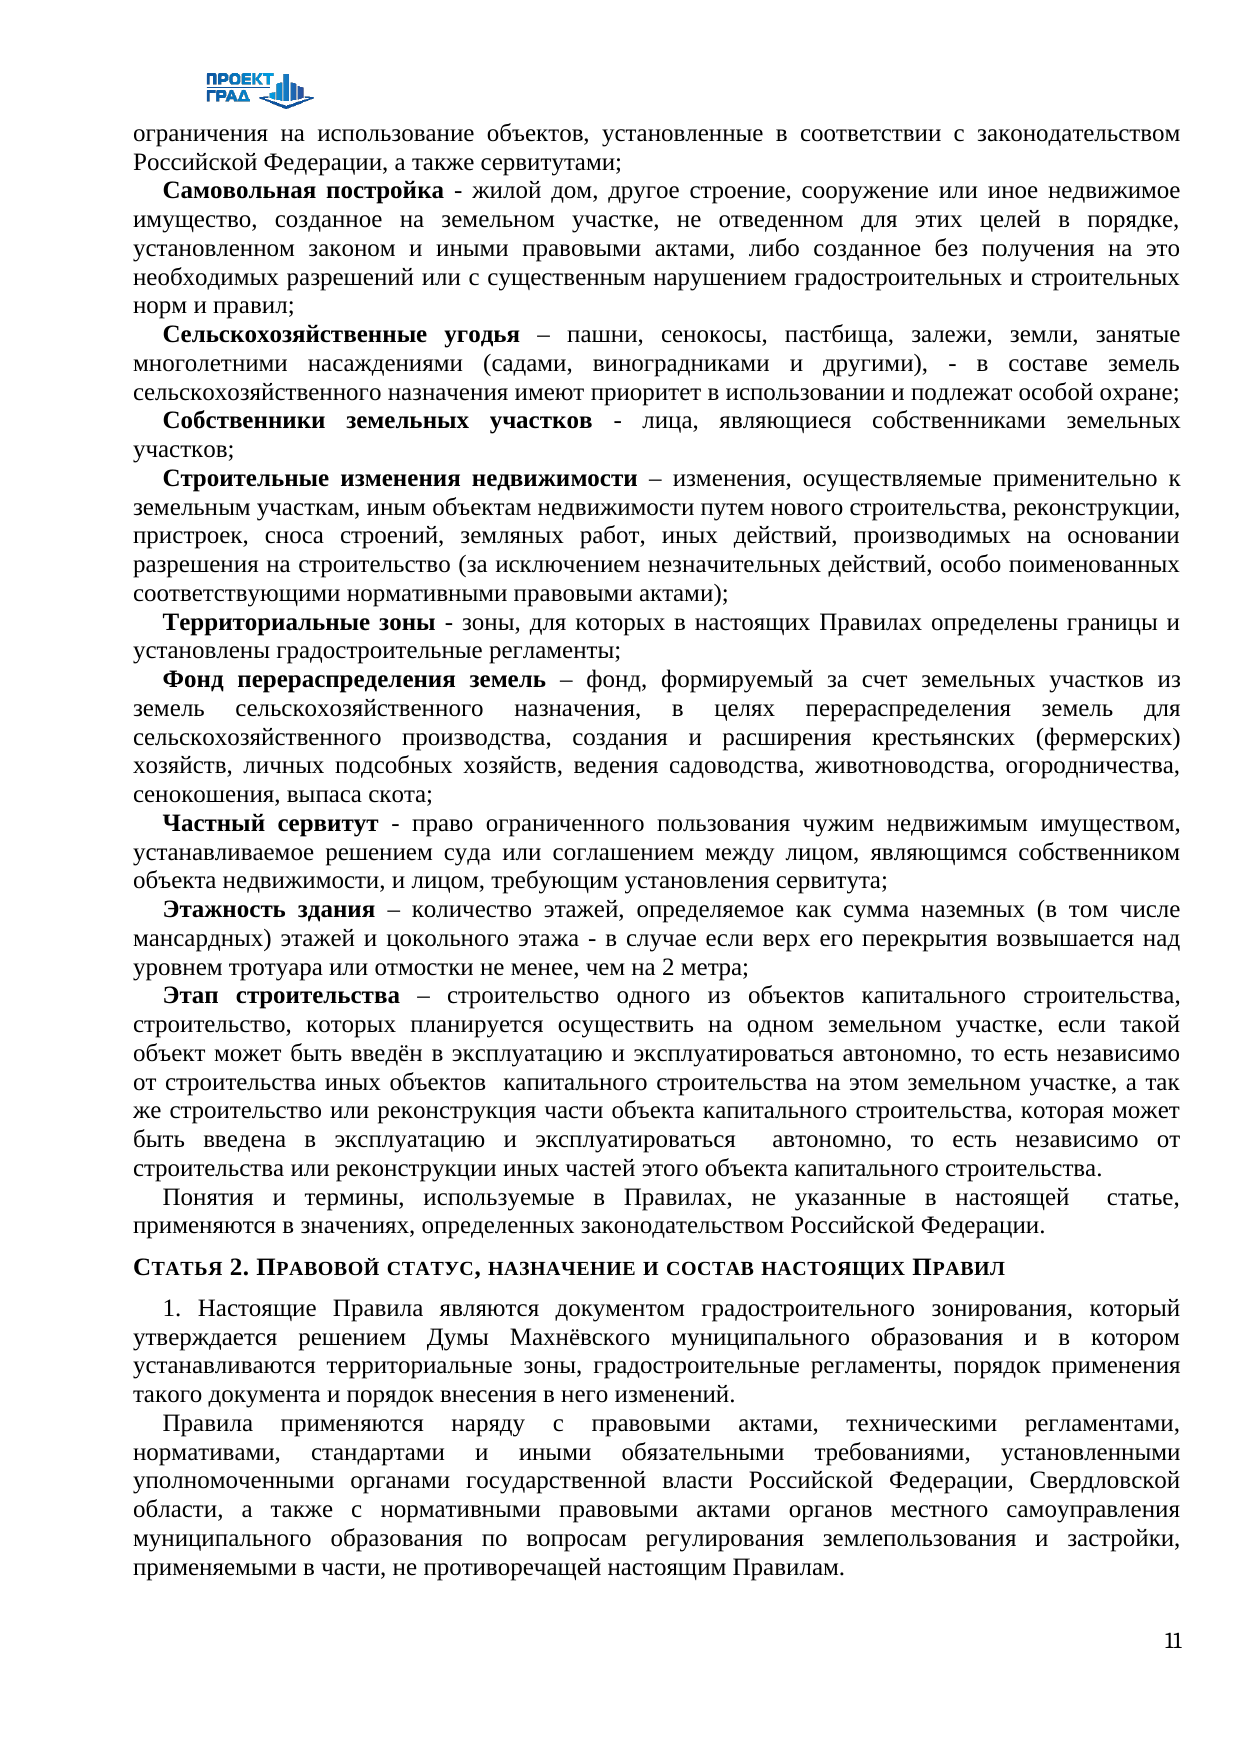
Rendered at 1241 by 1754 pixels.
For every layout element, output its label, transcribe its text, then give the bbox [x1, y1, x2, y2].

text Фонд перераспределения земель – фонд, формируемый за счет земельных участков из земель сельскохозяйственного назначения, в целях перераспределения земель для сельскохозяйственного производства, создания и расширения крестьянских (фермерских) хозяйств, личных подсобных хозяйств, ведения садоводства, животноводства, огородничества, сенокошения, выпаса скота; [133, 664, 1181, 808]
text Собственники земельных участков - лица, являющиеся собственниками земельных участков; [133, 406, 1181, 463]
subtitle Статья 2. Правовой статус, назначение и состав настоящих Правил [133, 1252, 1181, 1281]
picture [206, 73, 315, 109]
text Сельскохозяйственные угодья – пашни, сенокосы, пастбища, залежи, земли, занятые многолетними насаждениями (садами, виноградниками и другими), - в составе земель сельскохозяйственного назначения имеют приоритет в использовании и подлежат особой охране; [133, 319, 1181, 406]
text Частный сервитут - право ограниченного пользования чужим недвижимым имуществом, устанавливаемое решением суда или соглашением между лицом, являющимся собственником объекта недвижимости, и лицом, требующим установления сервитута; [133, 808, 1181, 894]
text 1. Настоящие Правила являются документом градостроительного зонирования, который утверждается решением Думы Махнёвского муниципального образования и в котором устанавливаются территориальные зоны, градостроительные регламенты, порядок применения такого документа и порядок внесения в него изменений. [133, 1293, 1181, 1408]
text Правила применяются наряду с правовыми актами, техническими регламентами, нормативами, стандартами и иными обязательными требованиями, установленными уполномоченными органами государственной власти Российской Федерации, Свердловской области, а также с нормативными правовыми актами органов местного самоуправления муниципального образования по вопросам регулирования землепользования и застройки, применяемыми в части, не противоречащей настоящим Правилам. [133, 1408, 1181, 1581]
text Строительные изменения недвижимости – изменения, осуществляемые применительно к земельным участкам, иным объектам недвижимости путем нового строительства, реконструкции, пристроек, сноса строений, земляных работ, иных действий, производимых на основании разрешения на строительство (за исключением незначительных действий, особо поименованных соответствующими нормативными правовыми актами); [133, 463, 1181, 607]
text Этажность здания – количество этажей, определяемое как сумма наземных (в том числе мансардных) этажей и цокольного этажа - в случае если верх его перекрытия возвышается над уровнем тротуара или отмостки не менее, чем на ; [133, 894, 1181, 981]
text Этап строительства – строительство одного из объектов капитального строительства, строительство, которых планируется осуществить на одном земельном участке, если такой объект может быть введён в эксплуатацию и эксплуатироваться автономно, то есть независимо от строительства иных объектов капитального строительства на этом земельном участке, а так же строительство или реконструкция части объекта капитального строительства, которая может быть введена в эксплуатацию и эксплуатироваться автономно, то есть независимо от строительства или реконструкции иных частей этого объекта капитального строительства. [133, 981, 1181, 1182]
text Территориальные зоны - зоны, для которых в настоящих Правилах определены границы и установлены градостроительные регламенты; [133, 607, 1181, 664]
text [133, 118, 1181, 176]
text Самовольная постройка - жилой дом, другое строение, сооружение или иное недвижимое имущество, созданное на земельном участке, не отведенном для этих целей в порядке, установленном законом и иными правовыми актами, либо созданное без получения на это необходимых разрешений или с существенным нарушением градостроительных и строительных норм и правил; [133, 176, 1181, 319]
text Понятия и термины, используемые в Правилах, не указанные в настоящей статье, применяются в значениях, определенных законодательством Российской Федерации. [133, 1182, 1181, 1239]
